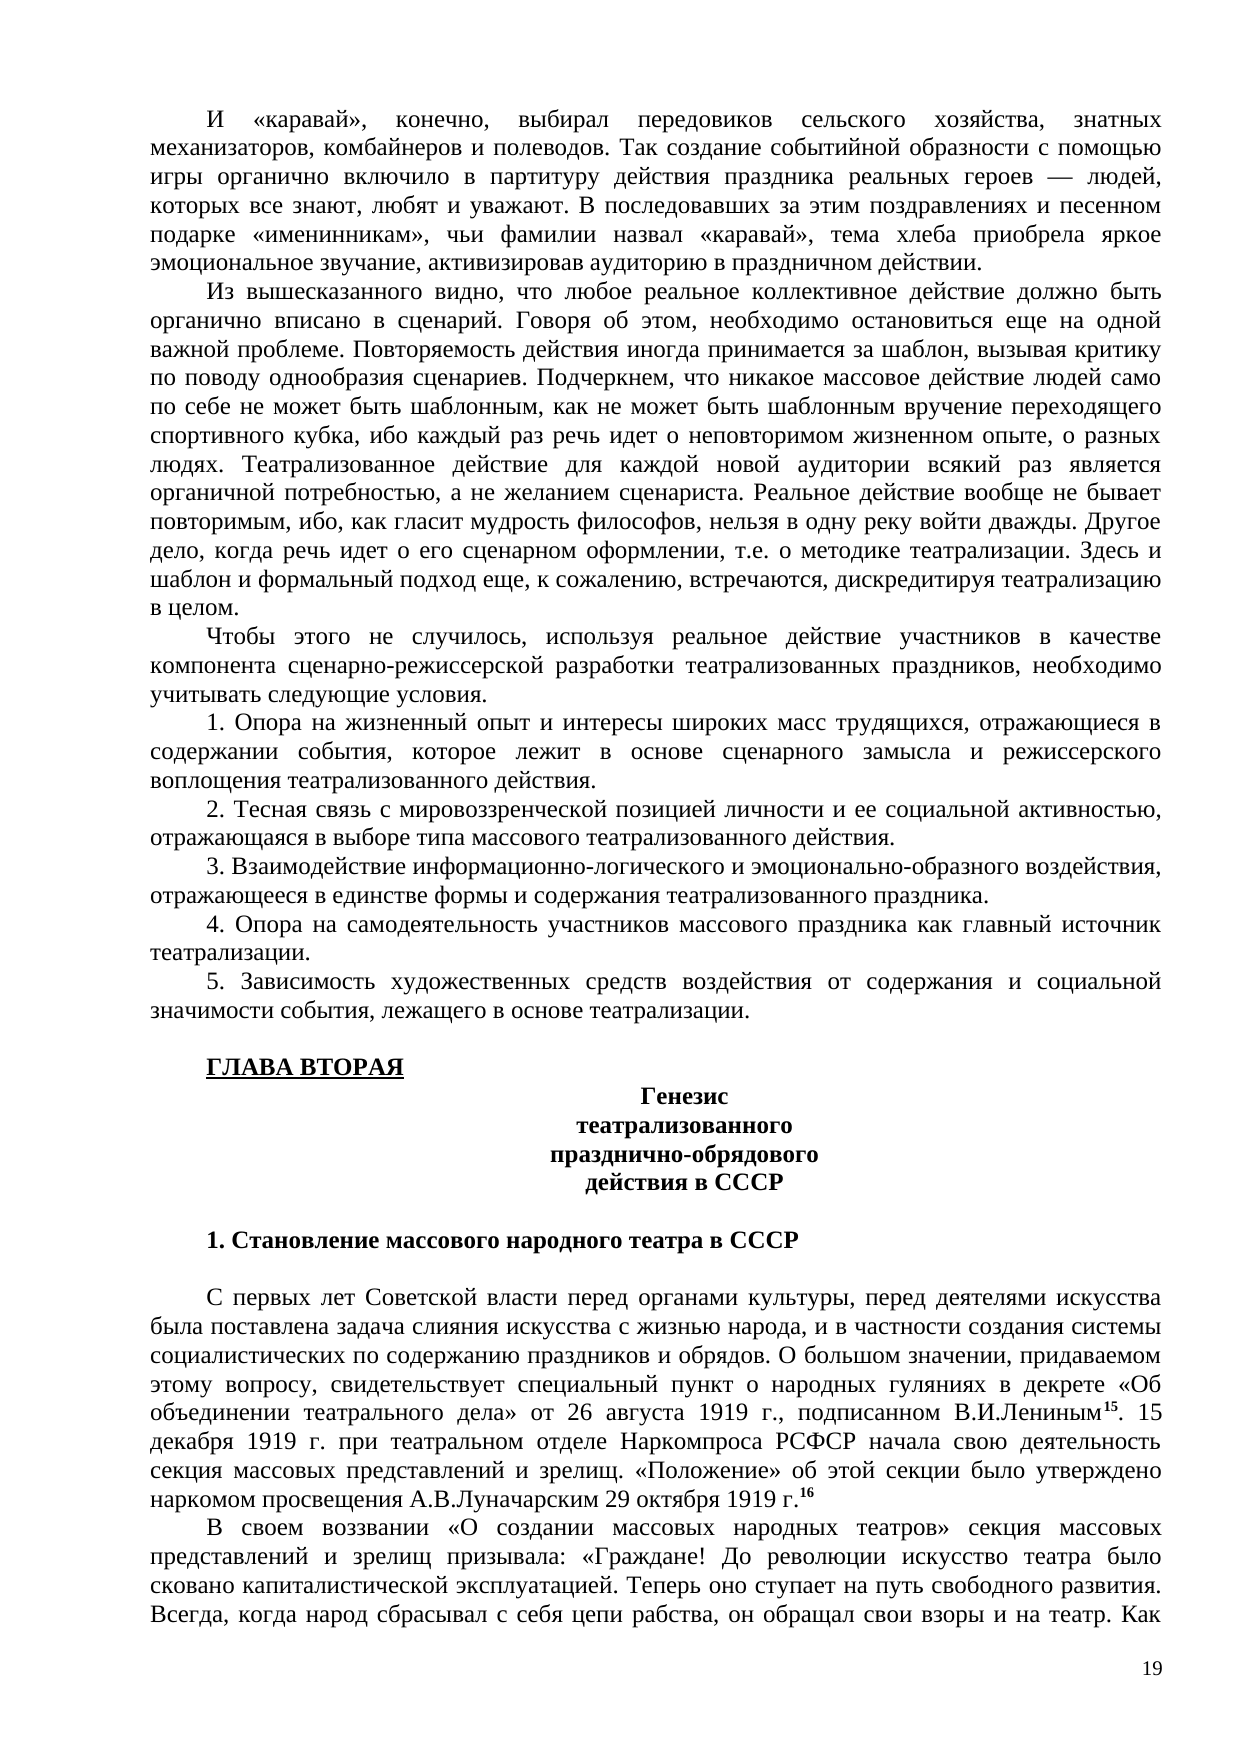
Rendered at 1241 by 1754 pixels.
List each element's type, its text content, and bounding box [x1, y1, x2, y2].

text Генезис [150, 1081, 1162, 1110]
text театрализованного [150, 1110, 1162, 1139]
text Чтобы этого не случилось, используя реальное действие участников в качестве компонента сценарно-режиссерской разработки театрализованных праздников, необходимо учитывать следующие условия. [150, 621, 1162, 707]
text И «каравай», конечно, выбирал передовиков сельского хозяйства, знатных механизаторов, комбайнеров и полеводов. Так создание событийной образности с помощью игры органично включило в партитуру действия праздника реальных героев — людей, которых все знают, любят и уважают. В последовавших за этим поздравлениях и песенном подарке «именинникам», чьи фамилии назвал «каравай», тема хлеба приобрела яркое эмоциональное звучание, активизировав аудиторию в праздничном действии. [150, 104, 1162, 276]
text 1. Опора на жизненный опыт и интересы широких масс трудящихся, отражающиеся в содержании события, которое лежит в основе сценарного замысла и режиссерского воплощения театрализованного действия. [150, 707, 1162, 794]
text 4. Опора на самодеятельность участников массового праздника как главный источник театрализации. [150, 909, 1162, 966]
text 1. Становление массового народного театра в СССР [150, 1225, 1162, 1254]
text 3. Взаимодействие информационно-логического и эмоционально-образного воздействия, отражающееся в единстве формы и содержания театрализованного праздника. [150, 851, 1162, 909]
text С первых лет Советской власти перед органами культуры, перед деятелями искусства была поставлена задача слияния искусства с жизнью народа, и в частности создания системы социалистических по содержанию праздников и обрядов. О большом значении, придаваемом этому вопросу, свидетельствует специальный пункт о народных гуляниях в декрете «Об объединении театрального дела» от 26 августа 1919 г., подписанном В.И.Лениным15. 15 декабря 1919 г. при театральном отделе Наркомпроса РСФСР начала свою деятельность секция массовых представлений и зрелищ. «Положение» об этой секции было утверждено наркомом просвещения А.В.Луначарским 29 октября 1919 г.16 [150, 1282, 1162, 1512]
text 2. Тесная связь с мировоззренческой позицией личности и ее социальной активностью, отражающаяся в выборе типа массового театрализованного действия. [150, 794, 1162, 851]
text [150, 1512, 1162, 1627]
text Из вышесказанного видно, что любое реальное коллективное действие должно быть органично вписано в сценарий. Говоря об этом, необходимо остановиться еще на одной важной проблеме. Повторяемость действия иногда принимается за шаблон, вызывая критику по поводу однообразия сценариев. Подчеркнем, что никакое массовое действие людей само по себе не может быть шаблонным, как не может быть шаблонным вручение переходящего спортивного кубка, ибо каждый раз речь идет о неповторимом жизненном опыте, о разных людях. Театрализованное действие для каждой новой аудитории всякий раз является органичной потребностью, а не желанием сценариста. Реальное действие вообще не бывает повторимым, ибо, как гласит мудрость философов, нельзя в одну реку войти дважды. Другое дело, когда речь идет о его сценарном оформлении, т.е. о методике театрализации. Здесь и шаблон и формальный подход еще, к сожалению, встречаются, дискредитируя театрализацию в целом. [150, 276, 1162, 621]
text празднично-обрядового [150, 1139, 1162, 1167]
text действия в СССР [150, 1167, 1162, 1196]
text ГЛАВА ВТОРАЯ [150, 1052, 1162, 1081]
text 5. Зависимость художественных средств воздействия от содержания и социальной значимости события, лежащего в основе театрализации. [150, 966, 1162, 1024]
